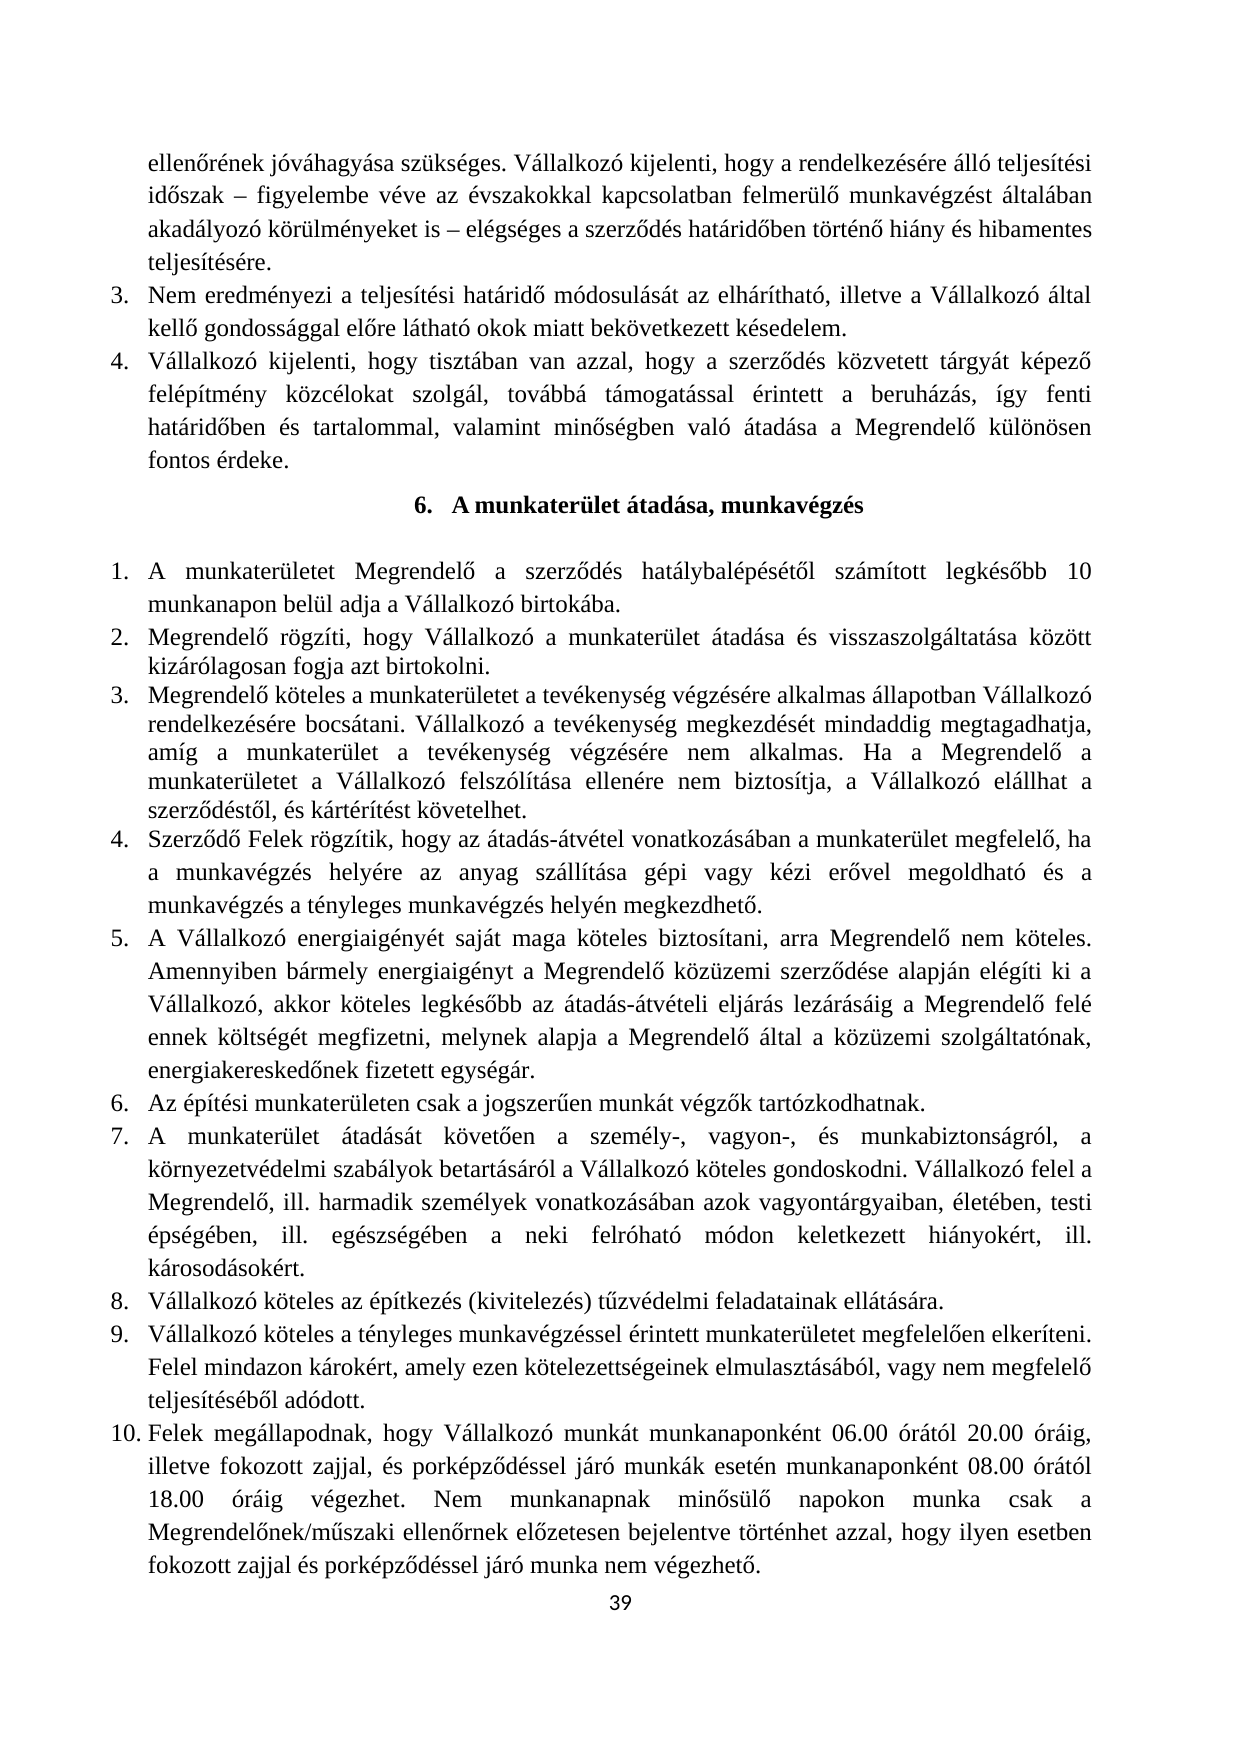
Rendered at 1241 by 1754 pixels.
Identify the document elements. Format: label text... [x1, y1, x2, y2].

list A munkaterületet Megrendelő a szerződés hatálybalépésétől számított legkésőbb 10 munkanapon belül adja a Vállalkozó birtokába. [110, 556, 1093, 618]
list Nem eredményezi a teljesítési határidő módosulását az elhárítható, illetve a Vállalkozó által kellő gondossággal előre látható okok miatt bekövetkezett késedelem. [110, 280, 1093, 341]
list Szerződő Felek rögzítik, hogy az átadás-átvétel vonatkozásában a munkaterület megfelelő, ha a munkavégzés helyére az anyag szállítása gépi vagy kézi erővel megoldható és a munkavégzés a tényleges munkavégzés helyén megkezdhető. [110, 824, 1093, 918]
list A munkaterület átadása, munkavégzés [185, 490, 1093, 519]
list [110, 148, 1093, 275]
list Vállalkozó kijelenti, hogy tisztában van azzal, hogy a szerződés közvetett tárgyát képező felépítmény közcélokat szolgál, továbbá támogatással érintett a beruházás, így fenti határidőben és tartalommal, valamint minőségben való átadása a Megrendelő különösen fontos érdeke. [110, 346, 1093, 473]
list Megrendelő köteles a munkaterületet a tevékenység végzésére alkalmas állapotban Vállalkozó rendelkezésére bocsátani. Vállalkozó a tevékenység megkezdését mindaddig megtagadhatja, amíg a munkaterület a tevékenység végzésére nem alkalmas. Ha a Megrendelő a munkaterületet a Vállalkozó felszólítása ellenére nem biztosítja, a Vállalkozó elállhat a szerződéstől, és kártérítést követelhet. [110, 680, 1093, 824]
list A Vállalkozó energiaigényét saját maga köteles biztosítani, arra Megrendelő nem köteles. Amennyiben bármely energiaigényt a Megrendelő közüzemi szerződése alapján elégíti ki a Vállalkozó, akkor köteles legkésőbb az átadás-átvételi eljárás lezárásáig a Megrendelő felé ennek költségét megfizetni, melynek alapja a Megrendelő által a közüzemi szolgáltatónak, energiakereskedőnek fizetett egységár. [110, 923, 1093, 1083]
list Megrendelő rögzíti, hogy Vállalkozó a munkaterület átadása és visszaszolgáltatása között kizárólagosan fogja azt birtokolni. [110, 622, 1093, 680]
list Vállalkozó köteles a tényleges munkavégzéssel érintett munkaterületet megfelelően elkeríteni. Felel mindazon károkért, amely ezen kötelezettségeinek elmulasztásából, vagy nem megfelelő teljesítéséből adódott. [110, 1319, 1093, 1414]
list A munkaterület átadását követően a személy-, vagyon-, és munkabiztonságról, a környezetvédelmi szabályok betartásáról a Vállalkozó köteles gondoskodni. Vállalkozó felel a Megrendelő, ill. harmadik személyek vonatkozásában azok vagyontárgyaiban, életében, testi épségében, ill. egészségében a neki felróható módon keletkezett hiányokért, ill. károsodásokért. [110, 1121, 1093, 1282]
list Felek megállapodnak, hogy Vállalkozó munkát munkanaponként 06.00 órától 20.00 óráig, illetve fokozott zajjal, és porképződéssel járó munkák esetén munkanaponként 08.00 órától 18.00 óráig végezhet. Nem munkanapnak minősülő napokon munka csak a Megrendelőnek/műszaki ellenőrnek előzetesen bejelentve történhet azzal, hogy ilyen esetben fokozott zajjal és porképződéssel járó munka nem végezhető. [110, 1418, 1093, 1579]
list Az építési munkaterületen csak a jogszerűen munkát végzők tartózkodhatnak. [110, 1088, 1093, 1117]
list Vállalkozó köteles az építkezés (kivitelezés) tűzvédelmi feladatainak ellátására. [110, 1286, 1093, 1315]
